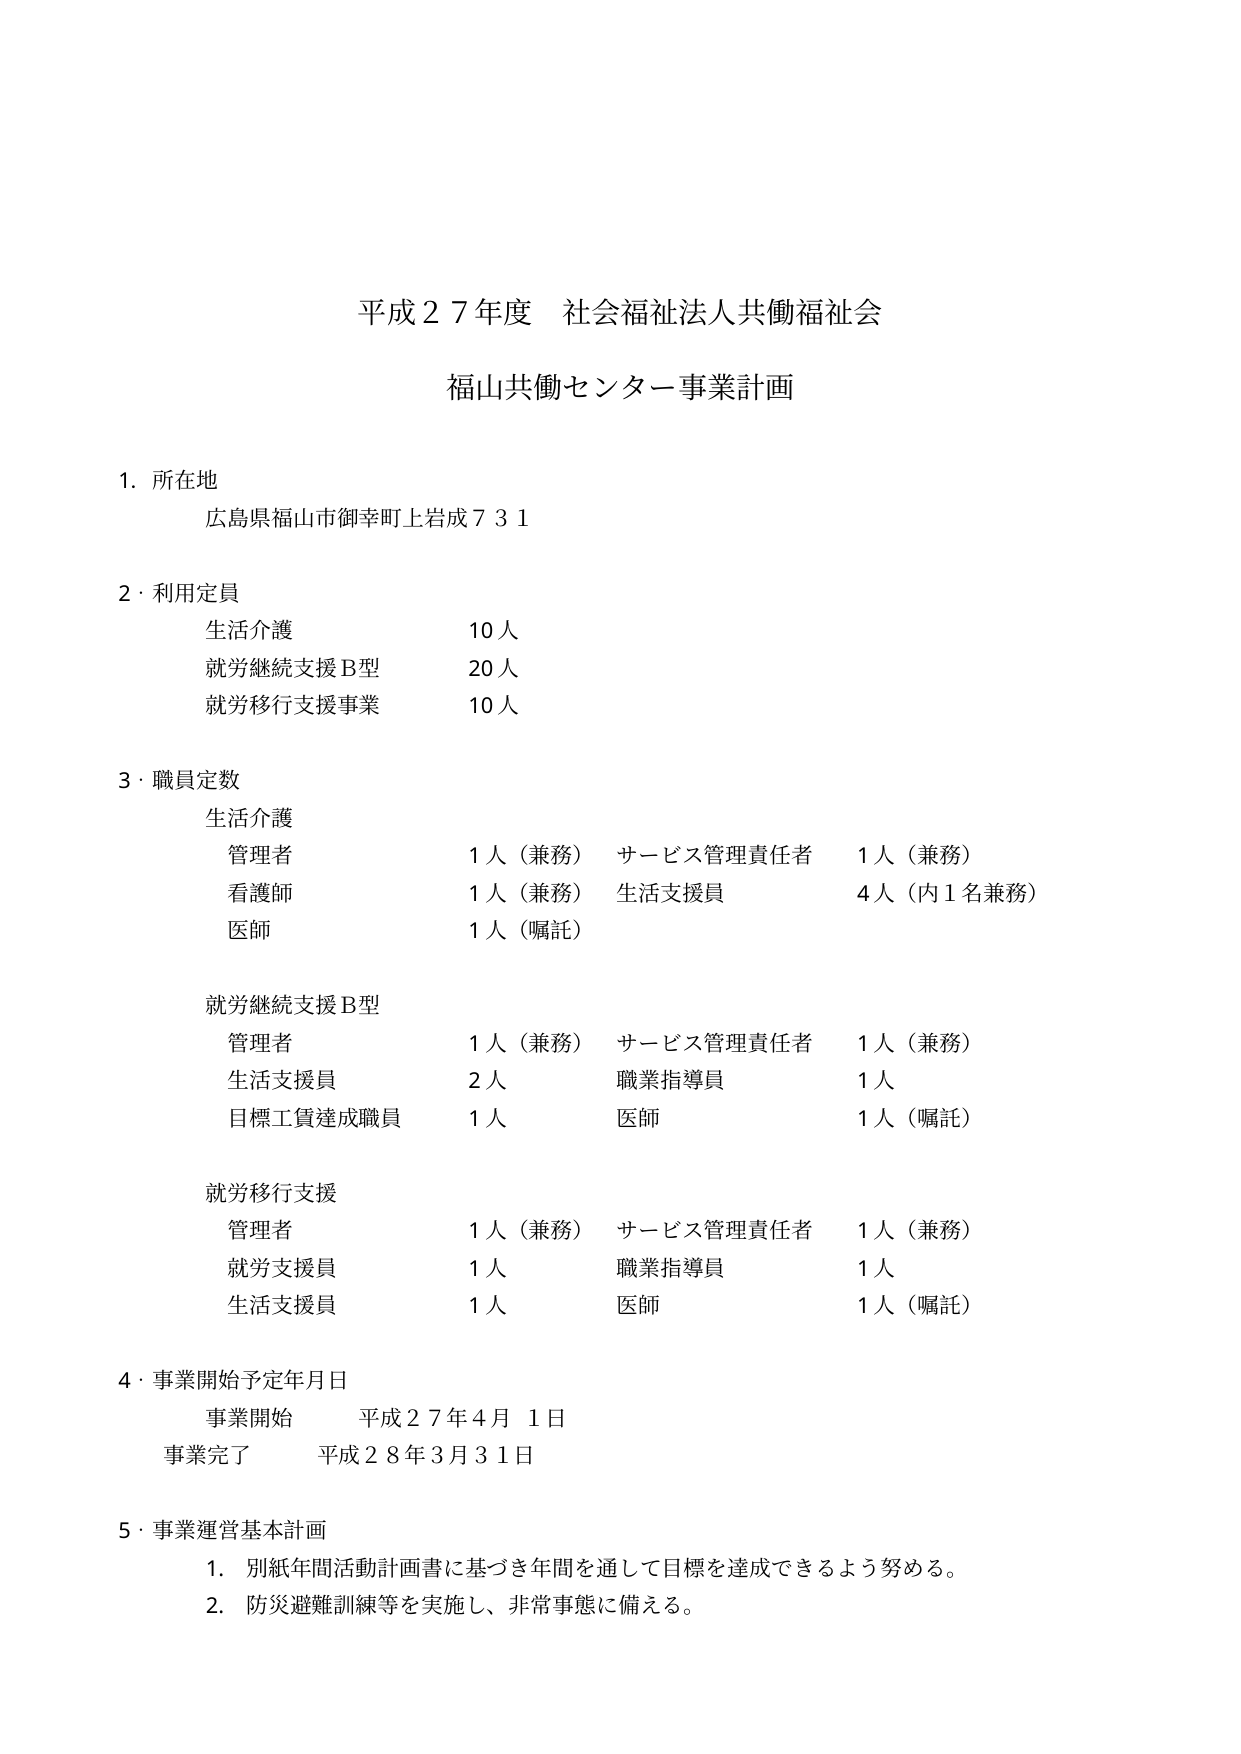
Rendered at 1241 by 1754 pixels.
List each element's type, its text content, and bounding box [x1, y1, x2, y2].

text 3．職員定数 [118, 761, 1122, 798]
text 1．所在地 [118, 461, 1122, 498]
text 平成２７年度 社会福祉法人共働福祉会 [118, 273, 1122, 348]
text 生活支援員 2人 職業指導員 1人 [118, 1061, 1122, 1098]
text 事業完了 平成２８年３月３１日 [118, 1436, 1122, 1473]
text 広島県福山市御幸町上岩成７３１ [118, 498, 1122, 536]
text 目標工賃達成職員 1人 医師 1人（嘱託） [118, 1098, 1122, 1136]
text 4．事業開始予定年月日 [118, 1361, 1122, 1398]
text 5．事業運営基本計画 [118, 1511, 1122, 1548]
text 生活介護 [118, 798, 1122, 836]
text 就労継続支援Ｂ型 [118, 986, 1122, 1023]
text 管理者 1人（兼務） サービス管理責任者 1人（兼務） [118, 836, 1122, 873]
text 就労移行支援事業 10人 [118, 686, 1122, 723]
text 医師 1人（嘱託） [118, 911, 1122, 948]
text 福山共働センター事業計画 [118, 348, 1122, 423]
text 管理者 1人（兼務） サービス管理責任者 1人（兼務） [118, 1023, 1122, 1061]
text 生活介護 10人 [118, 611, 1122, 648]
text 事業開始 平成２７年４月 １日 [118, 1398, 1122, 1436]
text 1. 別紙年間活動計画書に基づき年間を通して目標を達成できるよう努める。 [206, 1548, 1122, 1586]
text 看護師 1人（兼務） 生活支援員 4人（内１名兼務） [118, 873, 1122, 911]
text 2．利用定員 [118, 573, 1122, 611]
text 就労支援員 1人 職業指導員 1人 [118, 1248, 1122, 1286]
text 生活支援員 1人 医師 1人（嘱託） [118, 1286, 1122, 1323]
text 管理者 1人（兼務） サービス管理責任者 1人（兼務） [118, 1211, 1122, 1248]
text 就労継続支援Ｂ型 20人 [118, 648, 1122, 686]
text 就労移行支援 [118, 1173, 1122, 1211]
text 2. 防災避難訓練等を実施し、非常事態に備える。 [206, 1586, 1122, 1623]
